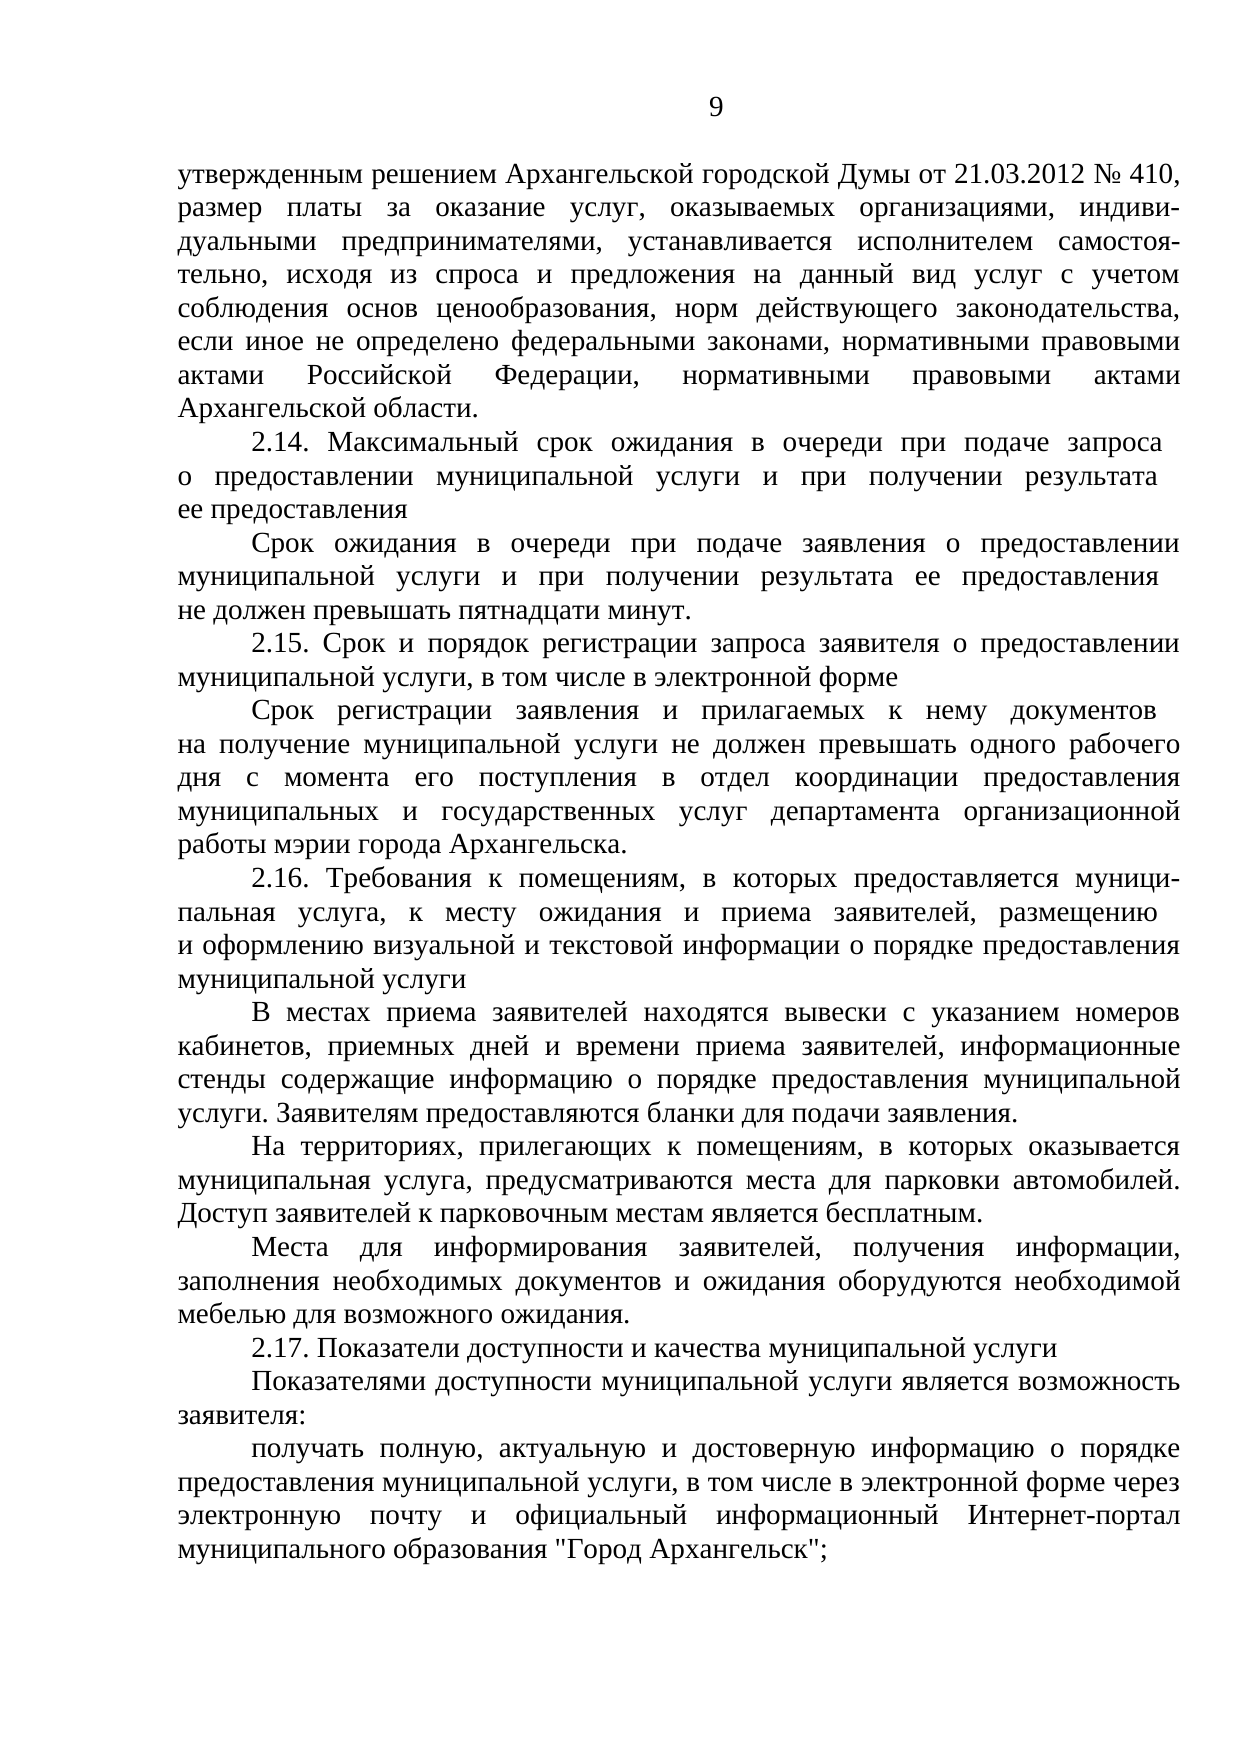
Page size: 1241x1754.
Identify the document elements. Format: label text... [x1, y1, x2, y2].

text 2.16. Требования к помещениям, в которых предоставляется муници- пальная услуга, к месту ожидания и приема заявителей, размещению и оформлению визуальной и текстовой информации о порядке предоставления муниципальной услуги [177, 860, 1181, 994]
text В местах приема заявителей находятся вывески с указанием номеров кабинетов, приемных дней и времени приема заявителей, информационные стенды содержащие информацию о порядке предоставления муниципальной услуги. Заявителям предоставляются бланки для подачи заявления. [177, 994, 1181, 1128]
text 9 [177, 89, 1181, 122]
text Срок ожидания в очереди при подаче заявления о предоставлении муниципальной услуги и при получении результата ее предоставления не должен превышать пятнадцати минут. [177, 525, 1181, 625]
text Показателями доступности муниципальной услуги является возможность заявителя: [177, 1363, 1181, 1430]
text получать полную, актуальную и достоверную информацию о порядке предоставления муниципальной услуги, в том числе в электронной форме через электронную почту и официальный информационный Интернет-портал муниципального образования "Город Архангельск"; [177, 1430, 1181, 1564]
text 2.15. Срок и порядок регистрации запроса заявителя о предоставлении муниципальной услуги, в том числе в электронной форме [177, 625, 1181, 692]
text На территориях, прилегающих к помещениям, в которых оказывается муниципальная услуга, предусматриваются места для парковки автомобилей. Доступ заявителей к парковочным местам является бесплатным. [177, 1128, 1181, 1229]
text Места для информирования заявителей, получения информации, заполнения необходимых документов и ожидания оборудуются необходимой мебелью для возможного ожидания. [177, 1229, 1181, 1330]
text утвержденным решением Архангельской городской Думы от 21.03.2012 № 410, размер платы за оказание услуг, оказываемых организациями, индиви-дуальными предпринимателями, устанавливается исполнителем самостоя-тельно, исходя из спроса и предложения на данный вид услуг с учетом соблюдения основ ценообразования, норм действующего законодательства, если иное не определено федеральными законами, нормативными правовыми актами Российской Федерации, нормативными правовыми актами Архангельской области. [177, 156, 1181, 424]
text 2.17. Показатели доступности и качества муниципальной услуги [177, 1330, 1181, 1363]
text Срок регистрации заявления и прилагаемых к нему документов на получение муниципальной услуги не должен превышать одного рабочего дня с момента его поступления в отдел координации предоставления муниципальных и государственных услуг департамента организационной работы мэрии города Архангельска. [177, 692, 1181, 860]
text 2.14. Максимальный срок ожидания в очереди при подаче запроса о предоставлении муниципальной услуги и при получении результата ее предоставления [177, 424, 1181, 525]
